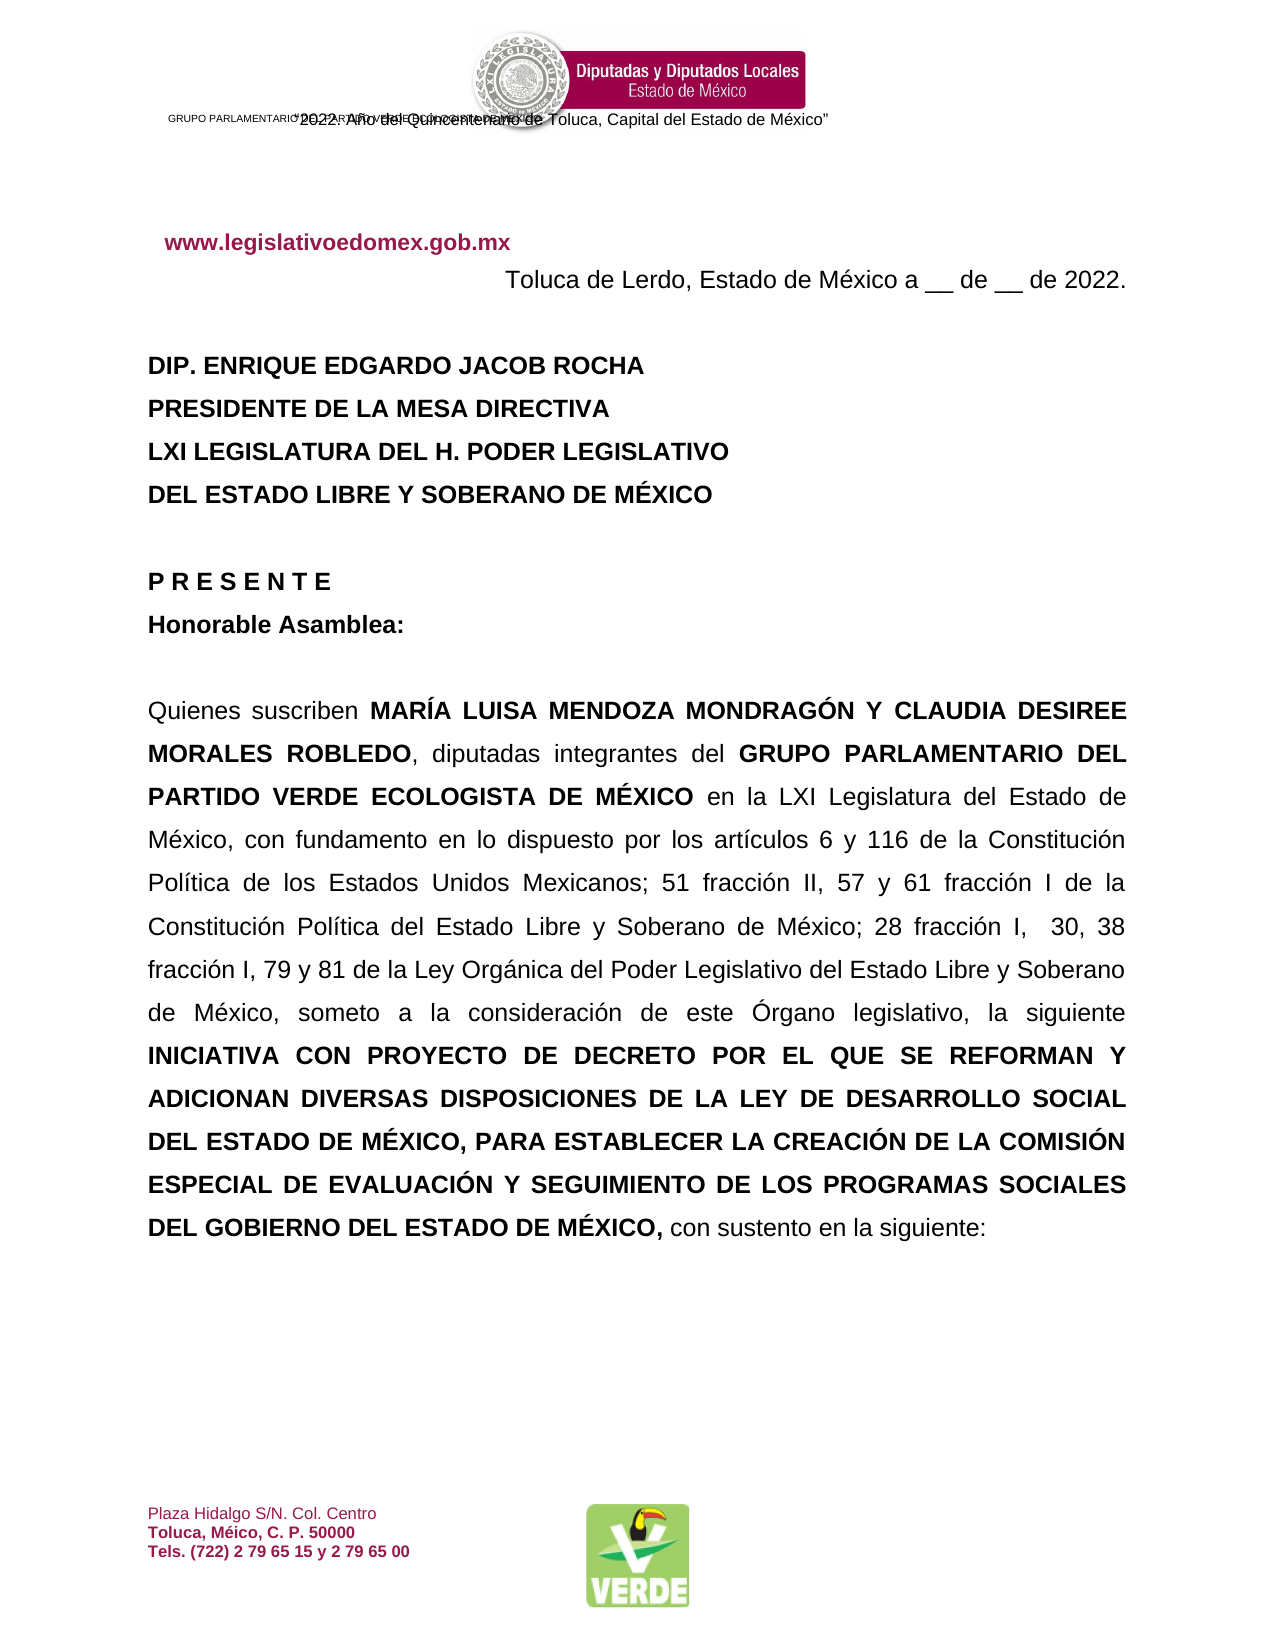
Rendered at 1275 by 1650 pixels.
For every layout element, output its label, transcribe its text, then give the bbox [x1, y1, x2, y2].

text Toluca de Lerdo, Estado de México a __ de __ de 2022. [148, 264, 1127, 293]
text DEL ESTADO LIBRE Y SOBERANO DE MÉXICO [148, 480, 1127, 509]
text Honorable Asamblea: [148, 609, 1127, 638]
text Quienes suscriben MARÍA LUISA MENDOZA MONDRAGÓN Y CLAUDIA DESIREE MORALES ROBLEDO, diputadas integrantes del GRUPO PARLAMENTARIO DEL PARTIDO VERDE ECOLOGISTA DE MÉXICO en la LXI Legislatura del Estado de México, con fundamento en lo dispuesto por los artículos 6 y 116 de la Constitución Política de los Estados Unidos Mexicanos; 51 fracción II, 57 y 61 fracción I de la Constitución Política del Estado Libre y Soberano de México; 28 fracción I, 30, 38 fracción I, 79 y 81 de la Ley Orgánica del Poder Legislativo del Estado Libre y Soberano de México, someto a la consideración de este Órgano legislativo, la siguiente INICIATIVA CON PROYECTO DE DECRETO POR EL QUE SE REFORMAN Y ADICIONAN DIVERSAS DISPOSICIONES DE LA LEY DE DESARROLLO SOCIAL DEL ESTADO DE MÉXICO, PARA ESTABLECER LA CREACIÓN DE LA COMISIÓN ESPECIAL DE EVALUACIÓN Y SEGUIMIENTO DE LOS PROGRAMAS SOCIALES DEL GOBIERNO DEL ESTADO DE MÉXICO, con sustento en la siguiente: [148, 696, 1127, 1242]
picture [468, 28, 806, 136]
picture [585, 1504, 690, 1608]
text P R E S E N T E [148, 566, 1127, 595]
text LXI LEGISLATURA DEL H. PODER LEGISLATIVO [148, 437, 1127, 466]
text PRESIDENTE DE LA MESA DIRECTIVA [148, 394, 1127, 423]
text DIP. ENRIQUE EDGARDO JACOB ROCHA [148, 351, 1127, 379]
